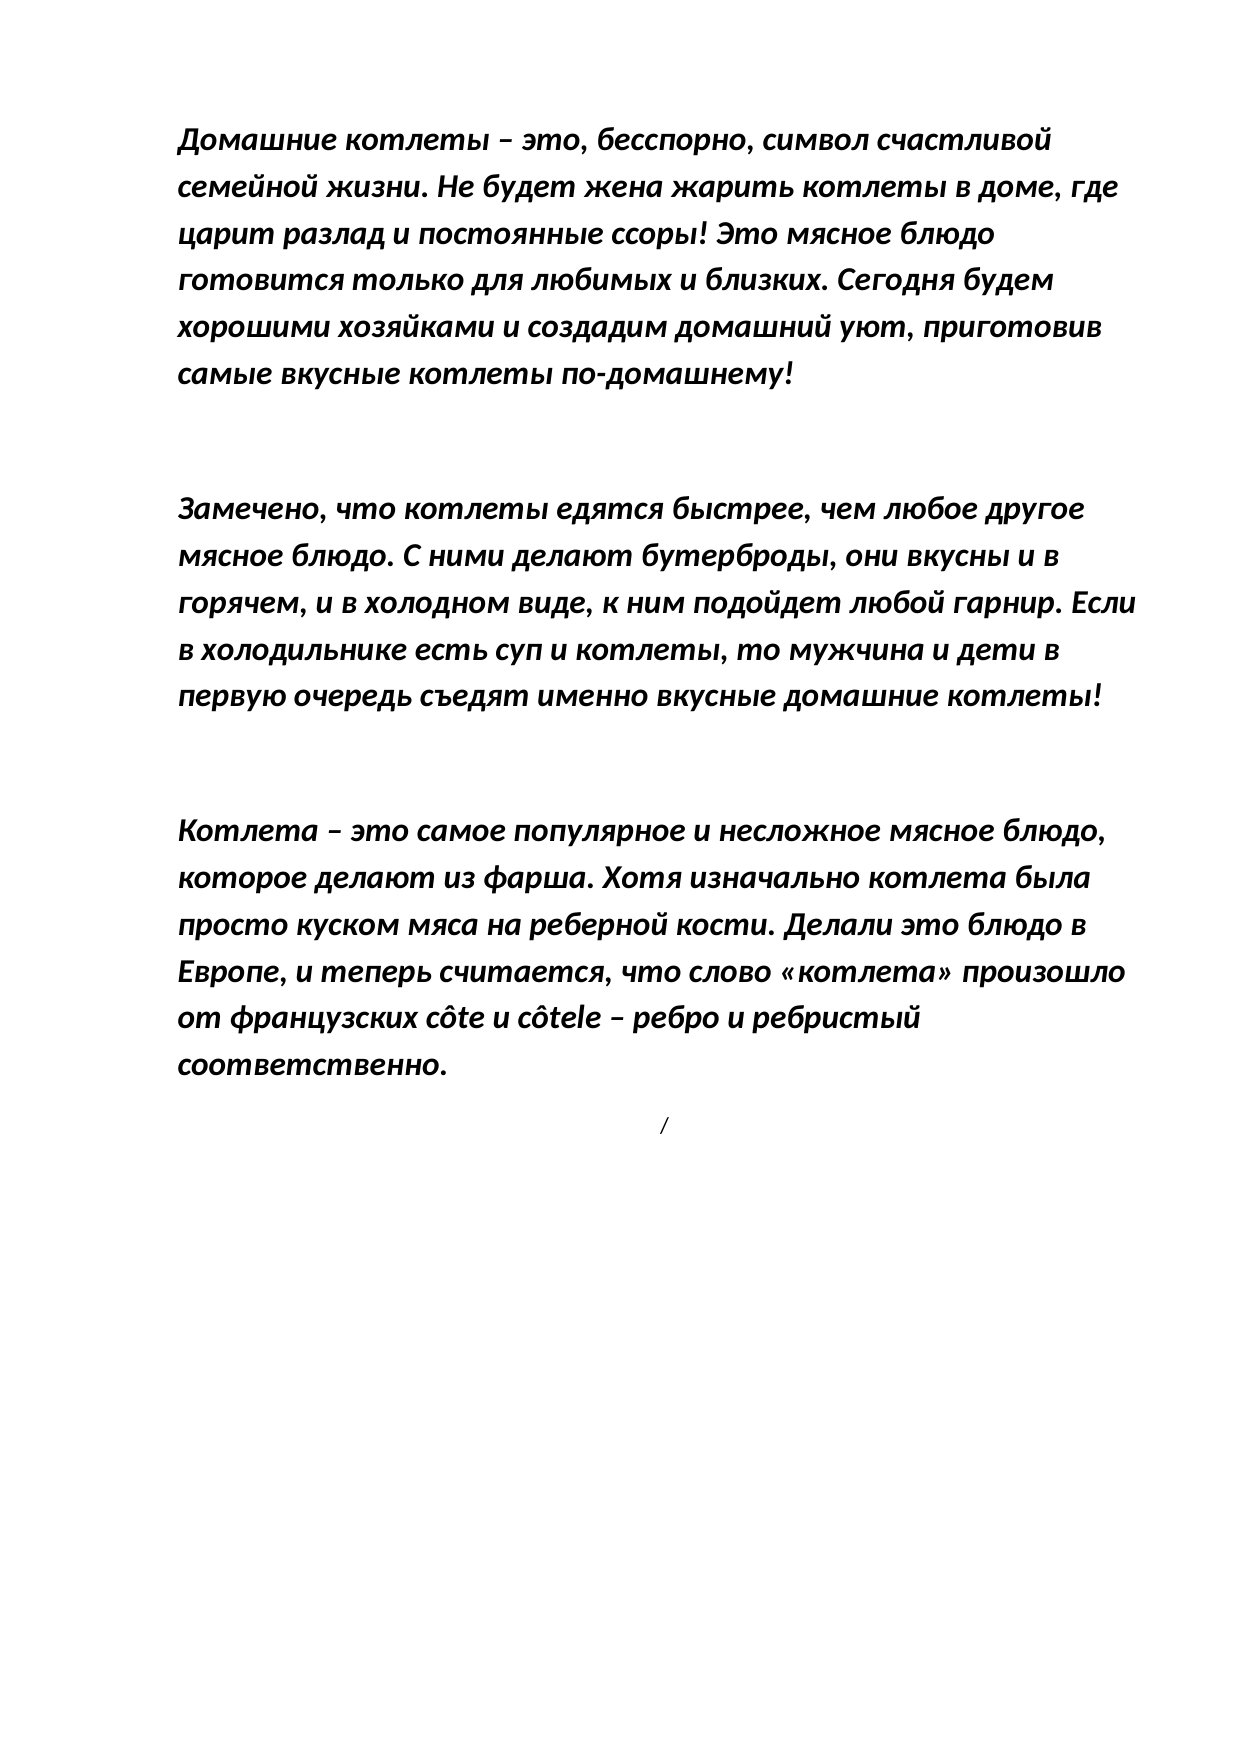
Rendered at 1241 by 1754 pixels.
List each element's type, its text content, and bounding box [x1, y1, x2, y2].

text / [177, 1111, 1152, 1139]
text Домашние котлеты – это, бесспорно, символ счастливой семейной жизни. Не будет жена жарить котлеты в доме, где царит разлад и постоянные ссоры! Это мясное блюдо готовится только для любимых и близких. Сегодня будем хорошими хозяйками и создадим домашний уют, приготовив самые вкусные котлеты по-домашнему! [177, 118, 1152, 393]
text Котлета – это самое популярное и несложное мясное блюдо, которое делают из фарша. Хотя изначально котлета была просто куском мяса на реберной кости. Делали это блюдо в Европе, и теперь считается, что слово «котлета» произошло от французских côte и côtele – ребро и ребристый соответственно. [177, 809, 1152, 1084]
text Замечено, что котлеты едятся быстрее, чем любое другое мясное блюдо. С ними делают бутерброды, они вкусны и в горячем, и в холодном виде, к ним подойдет любой гарнир. Если в холодильнике есть суп и котлеты, то мужчина и дети в первую очередь съедят именно вкусные домашние котлеты! [177, 487, 1152, 715]
